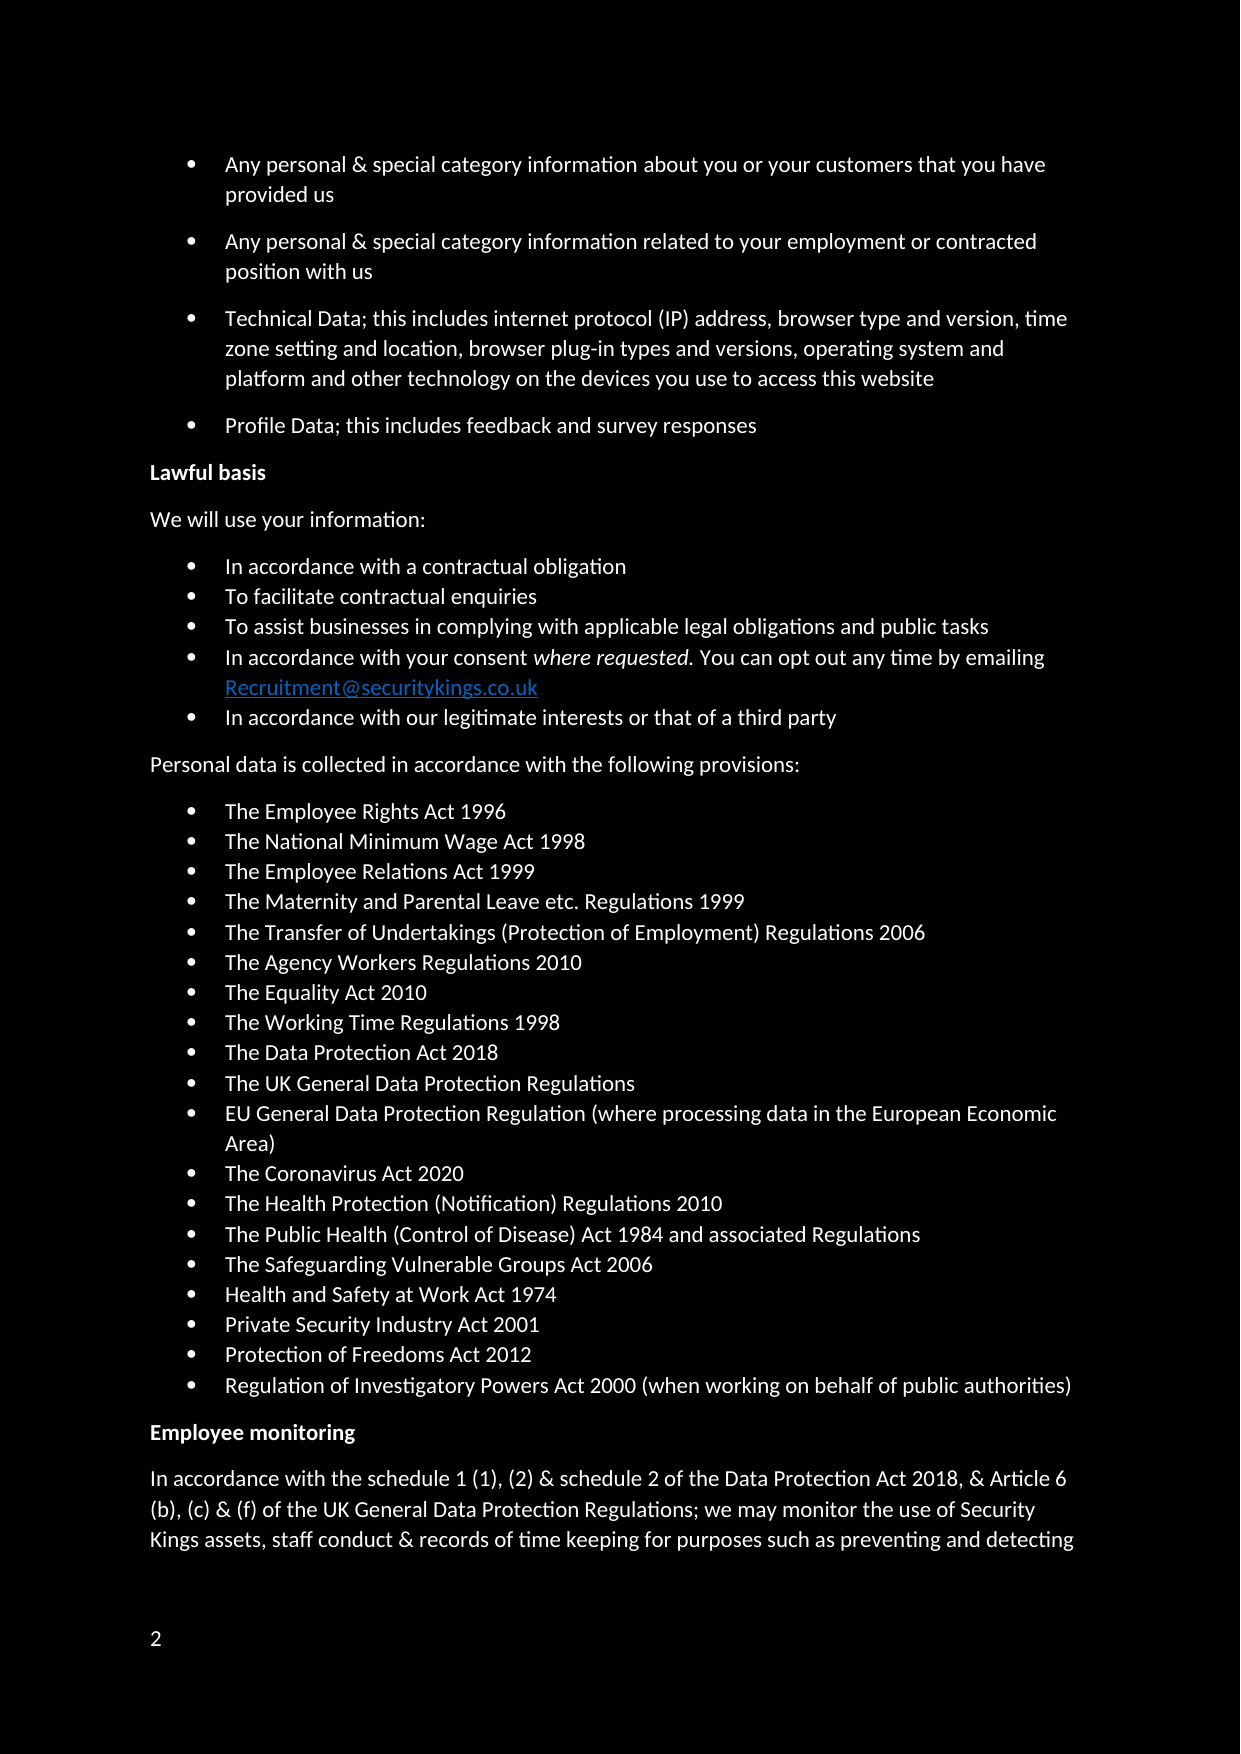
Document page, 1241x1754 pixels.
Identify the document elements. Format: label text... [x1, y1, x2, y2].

list Any personal & special category information related to your employment or contracted position with us [187, 227, 1090, 285]
list Protection of Freedoms Act 2012 [187, 1341, 1090, 1369]
text We will use your information: [150, 505, 1090, 533]
list In accordance with our legitimate interests or that of a third party [187, 703, 1090, 731]
list The UK General Data Protection Regulations [187, 1069, 1090, 1097]
list To assist businesses in complying with applicable legal obligations and public tasks [187, 612, 1090, 641]
list EU General Data Protection Regulation (where processing data in the European Economic Area) [187, 1099, 1090, 1157]
text Personal data is collected in accordance with the following provisions: [150, 750, 1090, 778]
text Employee monitoring [150, 1418, 1090, 1446]
list To facilitate contractual enquiries [187, 582, 1090, 610]
list Technical Data; this includes internet protocol (IP) address, browser type and version, time zone setting and location, browser plug-in types and versions, operating system and platform and other technology on the devices you use to access this website [187, 304, 1090, 393]
list The Coronavirus Act 2020 [187, 1159, 1090, 1187]
list In accordance with a contractual obligation [187, 552, 1090, 580]
list The Maternity and Parental Leave etc. Regulations 1999 [187, 887, 1090, 916]
list Health and Safety at Work Act 1974 [187, 1280, 1090, 1308]
list Any personal & special category information about you or your customers that you have provided us [187, 150, 1090, 208]
list In accordance with your consent where requested. You can opt out any time by emailing Recruitment@securitykings.co.uk [187, 643, 1090, 701]
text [150, 1464, 1090, 1553]
list The Working Time Regulations 1998 [187, 1008, 1090, 1036]
list The Employee Relations Act 1999 [187, 857, 1090, 885]
list The Health Protection (Notification) Regulations 2010 [187, 1189, 1090, 1218]
list The Equality Act 2010 [187, 978, 1090, 1006]
list The National Minimum Wage Act 1998 [187, 827, 1090, 855]
list The Data Protection Act 2018 [187, 1038, 1090, 1067]
list The Employee Rights Act 1996 [187, 797, 1090, 825]
list The Agency Workers Regulations 2010 [187, 948, 1090, 976]
text Lawful basis [150, 458, 1090, 486]
list The Safeguarding Vulnerable Groups Act 2006 [187, 1250, 1090, 1278]
list Private Security Industry Act 2001 [187, 1310, 1090, 1338]
list Profile Data; this includes feedback and survey responses [187, 411, 1090, 439]
list The Public Health (Control of Disease) Act 1984 and associated Regulations [187, 1220, 1090, 1248]
list The Transfer of Undertakings (Protection of Employment) Regulations 2006 [187, 918, 1090, 946]
list Regulation of Investigatory Powers Act 2000 (when working on behalf of public authorities) [187, 1371, 1090, 1399]
